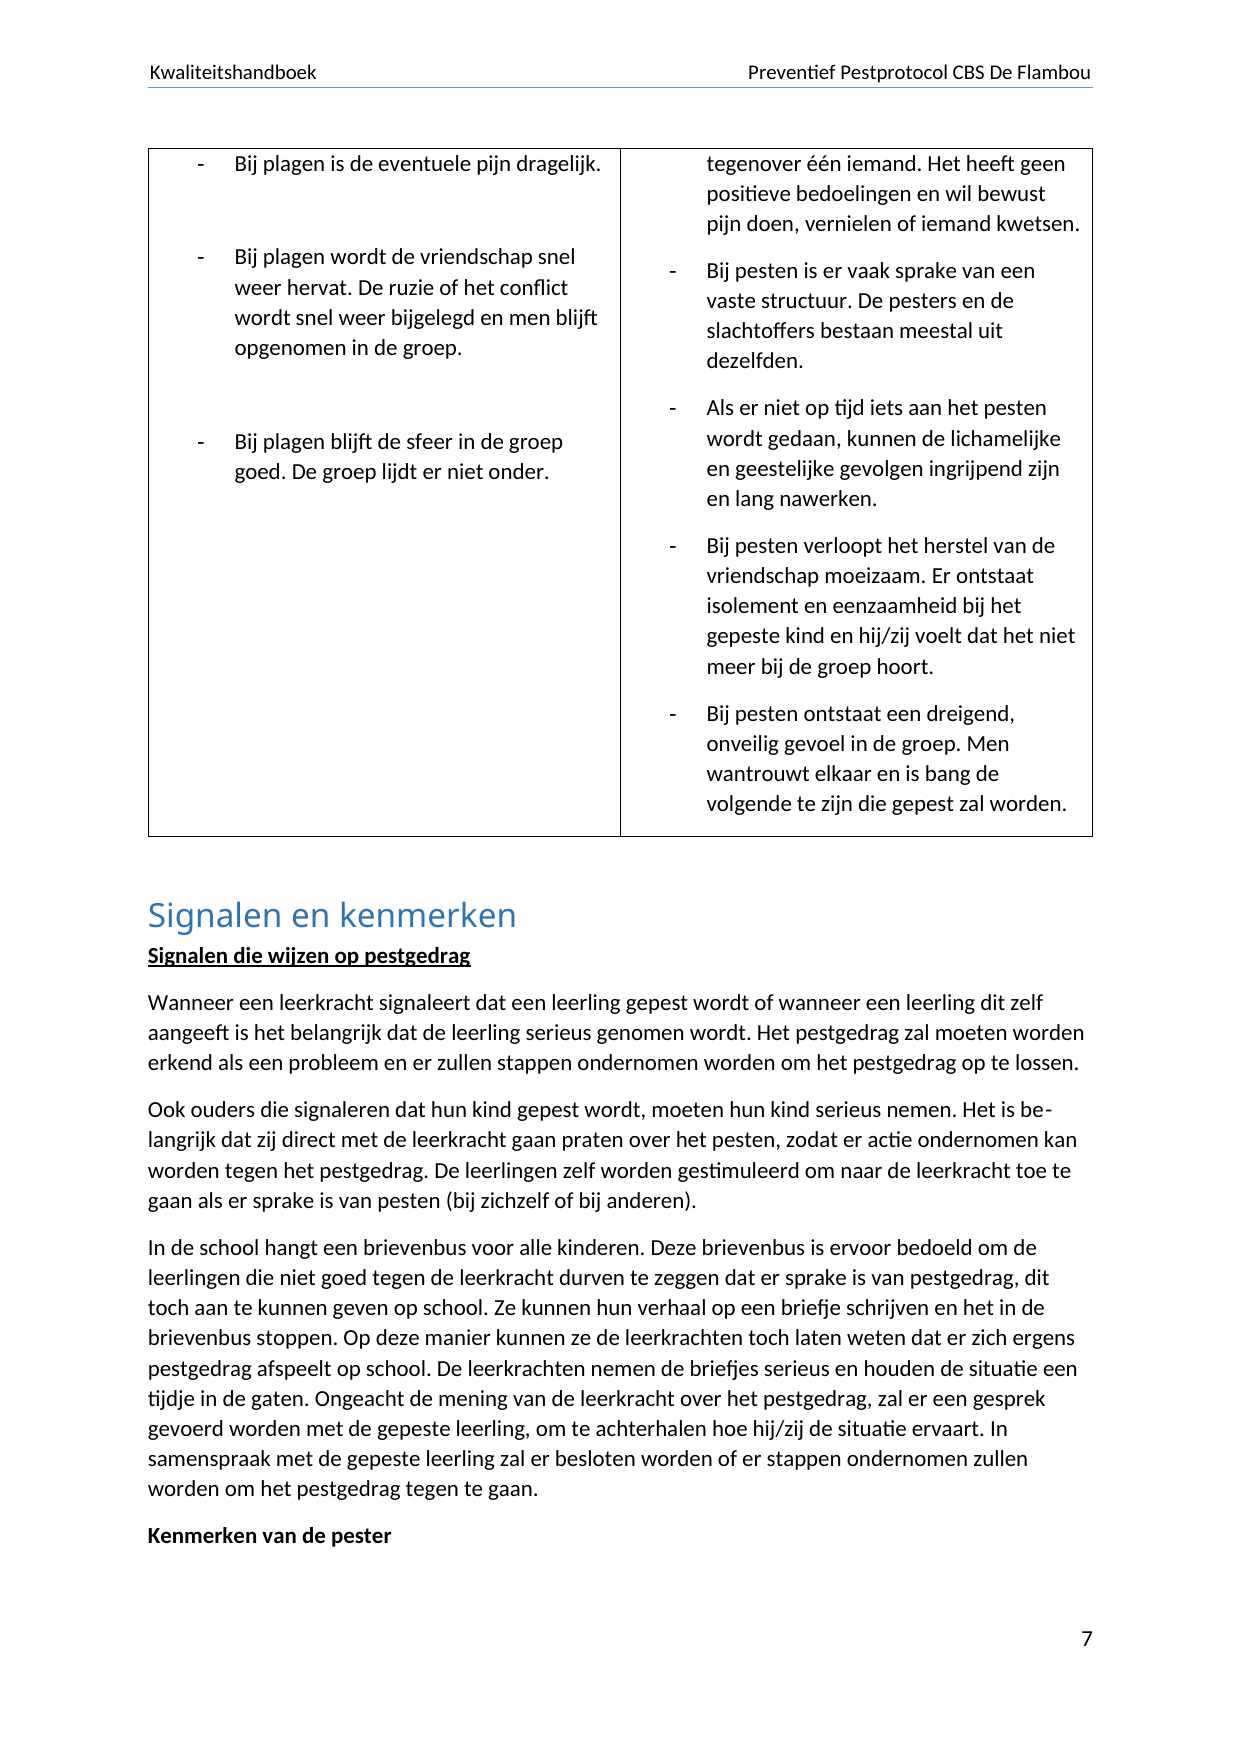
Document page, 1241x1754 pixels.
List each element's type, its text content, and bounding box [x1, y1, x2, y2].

text In de school hangt een brievenbus voor alle kinderen. Deze brievenbus is ervoor bedoeld om de leerlingen die niet goed tegen de leerkracht durven te zeggen dat er sprake is van pestgedrag, dit toch aan te kunnen geven op school. Ze kunnen hun verhaal op een briefje schrijven en het in de brievenbus stoppen. Op deze manier kunnen ze de leerkrachten toch laten weten dat er zich ergens pestgedrag afspeelt op school. De leerkrachten nemen de briefjes serieus en houden de situatie een tijdje in de gaten. Ongeacht de mening van de leerkracht over het pestgedrag, zal er een gesprek gevoerd worden met de gepeste leerling, om te achterhalen hoe hij/zij de situatie ervaart. In samenspraak met de gepeste leerling zal er besloten worden of er stappen ondernomen zullen worden om het pestgedrag tegen te gaan. [148, 1233, 1093, 1503]
subtitle Signalen en kenmerken [148, 892, 1093, 938]
text Kenmerken van de pester [148, 1521, 1093, 1549]
text Ook ouders die signaleren dat hun kind gepest wordt, moeten hun kind serieus nemen. Het is belangrijk dat zij direct met de leerkracht gaan praten over het pesten, zodat er actie ondernomen kan worden tegen het pestgedrag. De leerlingen zelf worden gestimuleerd om naar de leerkracht toe te gaan als er sprake is van pesten (bij zichzelf of bij anderen). [148, 1095, 1093, 1214]
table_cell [149, 149, 620, 836]
text Signalen die wijzen op pestgedrag [148, 941, 1093, 969]
text Wanneer een leerkracht signaleert dat een leerling gepest wordt of wanneer een leerling dit zelf aangeeft is het belangrijk dat de leerling serieus genomen wordt. Het pestgedrag zal moeten worden erkend als een probleem en er zullen stappen ondernomen worden om het pestgedrag op te lossen. [148, 988, 1093, 1077]
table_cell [621, 149, 1092, 836]
